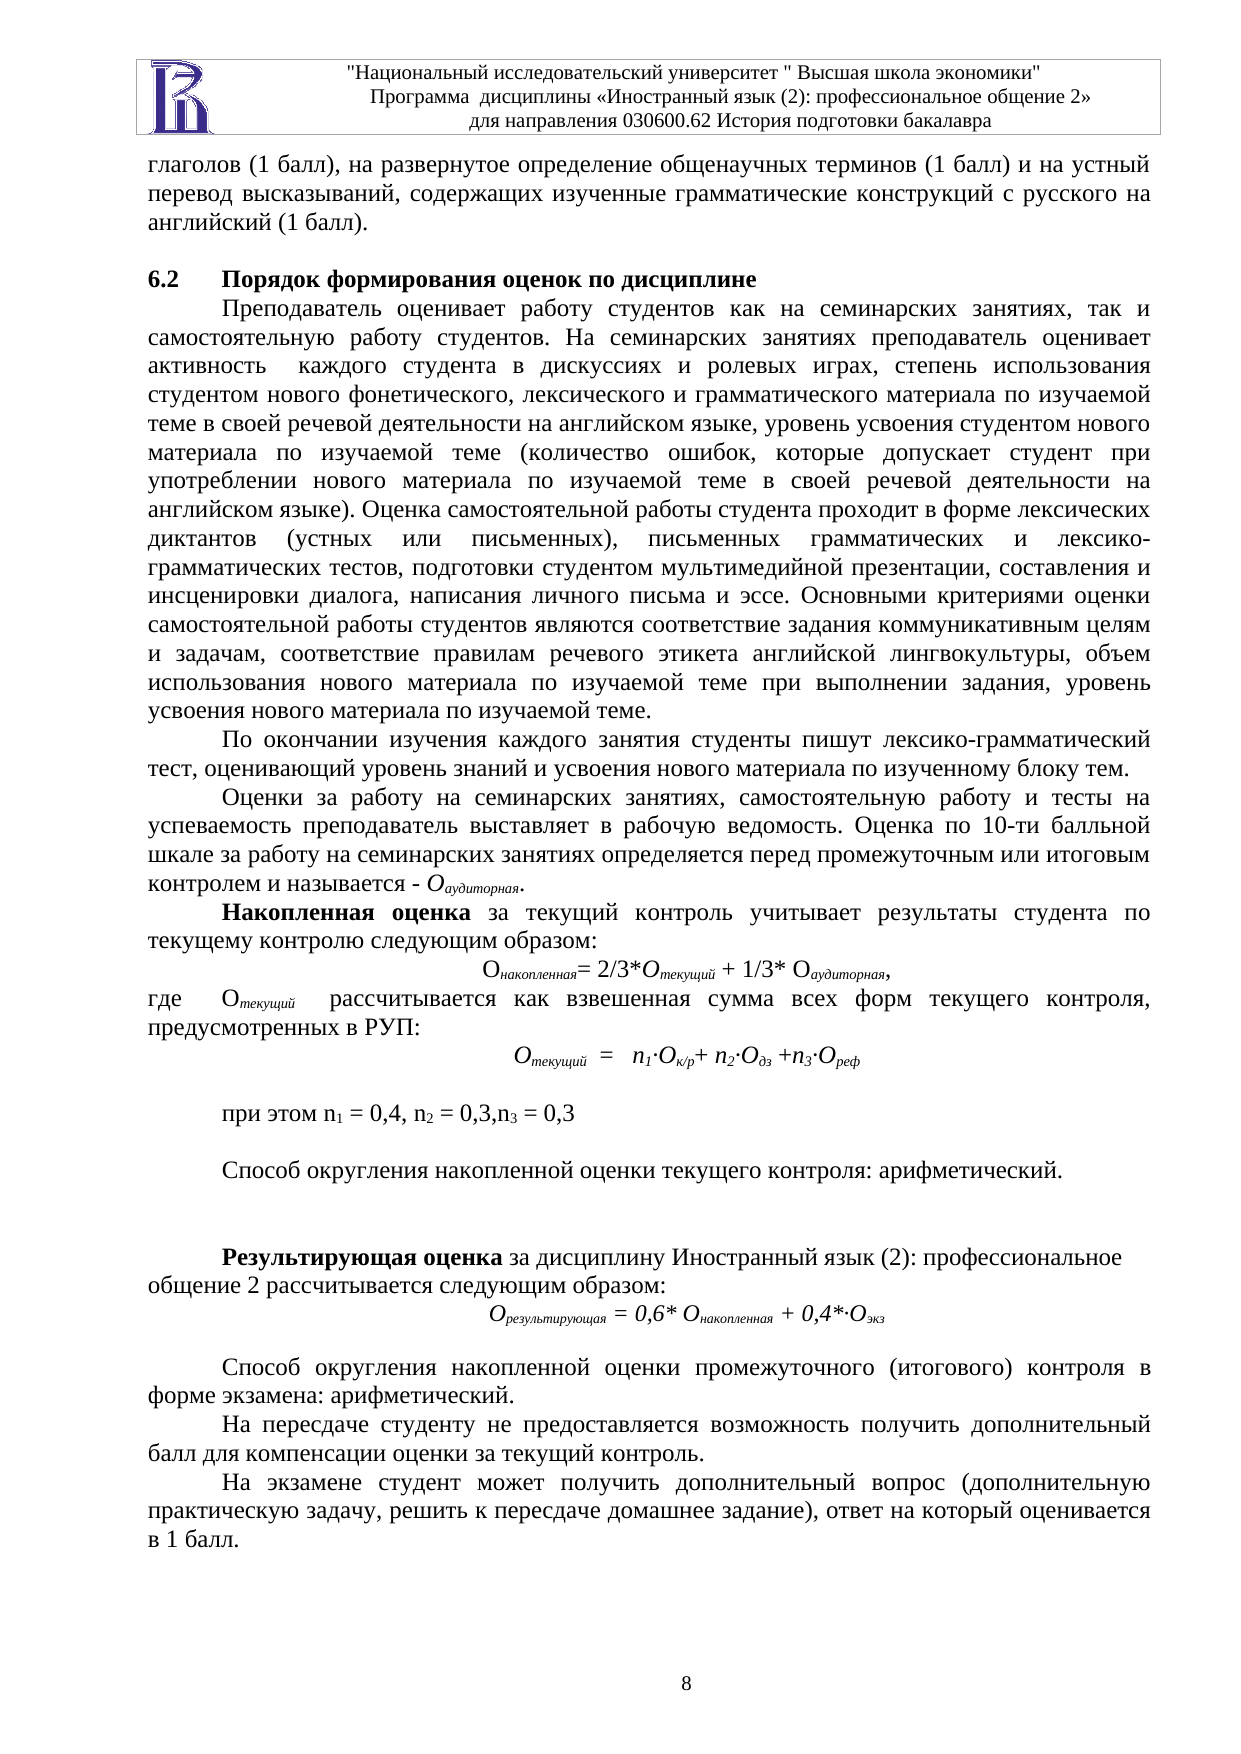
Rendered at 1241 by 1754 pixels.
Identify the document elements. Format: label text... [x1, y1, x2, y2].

text где Отекущий рассчитывается как взвешенная сумма всех форм текущего контроля, предусмотренных в РУП: [148, 983, 1152, 1040]
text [148, 149, 1152, 235]
text На экзамене студент может получить дополнительный вопрос (дополнительную практическую задачу, решить к пересдаче домашнее задание), ответ на который оценивается в 1 балл. [148, 1467, 1152, 1553]
text По окончании изучения каждого занятия студенты пишут лексико-грамматический тест, оценивающий уровень знаний и усвоения нового материала по изученному блоку тем. [148, 724, 1152, 782]
text Онакопленная= 2/3*Отекущий + 1/3* Оаудиторная, [148, 954, 1152, 983]
text Отекущий = n1·Ок/р+ n2·Одз +n3·Ореф [148, 1040, 1152, 1069]
picture [147, 60, 215, 134]
text Накопленная оценка за текущий контроль учитывает результаты студента по текущему контролю следующим образом: [148, 897, 1152, 954]
text Преподаватель оценивает работу студентов как на семинарских занятиях, так и самостоятельную работу студентов. На семинарских занятиях преподаватель оценивает активность каждого студента в дискуссиях и ролевых играх, степень использования студентом нового фонетического, лексического и грамматического материала по изучаемой теме в своей речевой деятельности на английском языке, уровень усвоения студентом нового материала по изучаемой теме (количество ошибок, которые допускает студент при употреблении нового материала по изучаемой теме в своей речевой деятельности на английском языке). Оценка самостоятельной работы студента проходит в форме лексических диктантов (устных или письменных), письменных грамматических и лексико-грамматических тестов, подготовки студентом мультимедийной презентации, составления и инсценировки диалога, написания личного письма и эссе. Основными критериями оценки самостоятельной работы студентов являются соответствие задания коммуникативным целям и задачам, соответствие правилам речевого этикета английской лингвокультуры, объем использования нового материала по изучаемой теме при выполнении задания, уровень усвоения нового материала по изучаемой теме. [148, 293, 1152, 724]
text Орезультирующая = 0,6* Онакопленная + 0,4*·Оэкз [148, 1299, 1152, 1327]
text Результирующая оценка за дисциплину Иностранный язык (2): профессиональное общение 2 рассчитывается следующим образом: [148, 1242, 1152, 1299]
text Оценки за работу на семинарских занятиях, самостоятельную работу и тесты на успеваемость преподаватель выставляет в рабочую ведомость. Оценка по 10-ти балльной шкале за работу на семинарских занятиях определяется перед промежуточным или итоговым контролем и называется - Оаудиторная. [148, 782, 1152, 897]
text Способ округления накопленной оценки текущего контроля: арифметический. [148, 1155, 1152, 1184]
text На пересдаче студенту не предоставляется возможность получить дополнительный балл для компенсации оценки за текущий контроль. [148, 1409, 1152, 1467]
text при этом n1 = 0,4, n2 = 0,3,n3 = 0,3 [148, 1098, 1152, 1127]
text Способ округления накопленной оценки промежуточного (итогового) контроля в форме экзамена: арифметический. [148, 1352, 1152, 1409]
text 6.2 Порядок формирования оценок по дисциплине [148, 264, 1152, 293]
